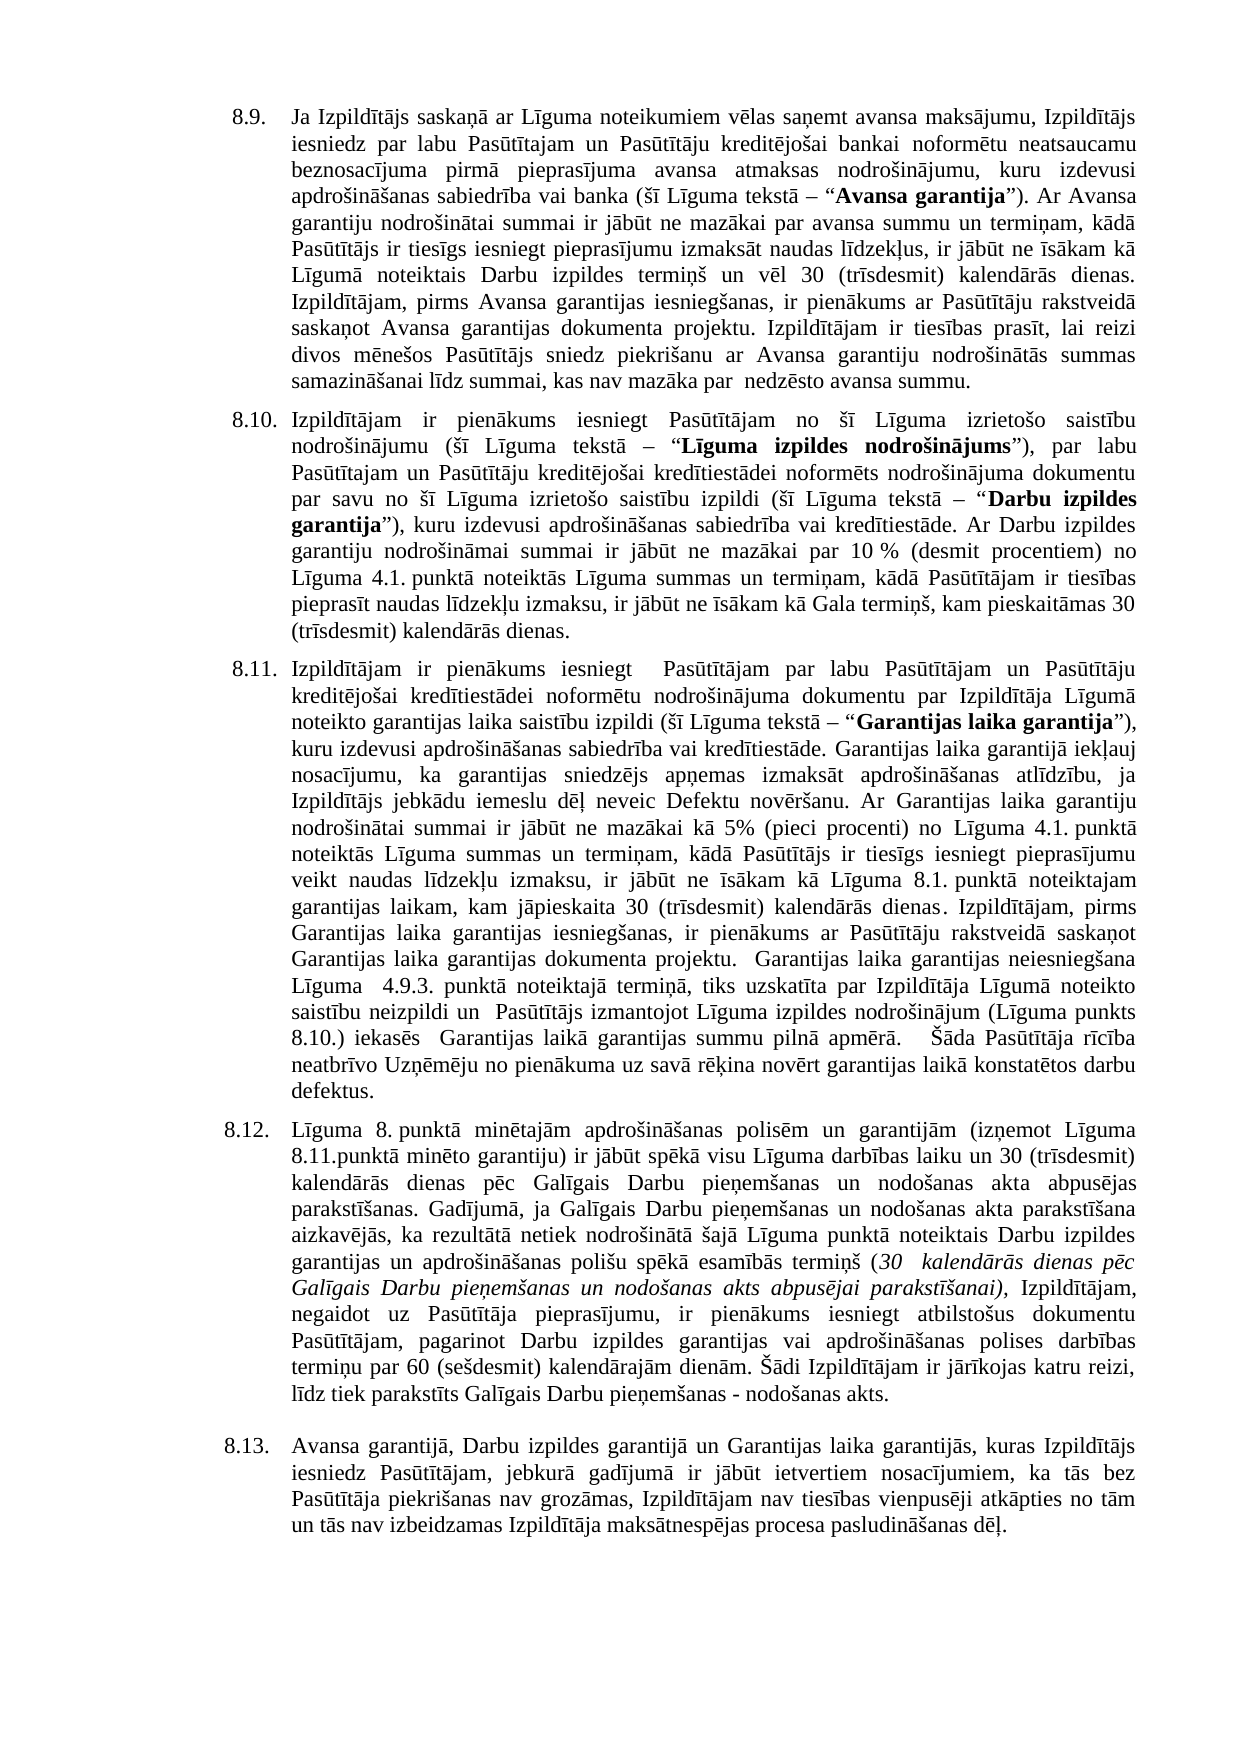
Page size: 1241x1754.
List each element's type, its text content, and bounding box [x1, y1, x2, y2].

list Izpildītājam ir pienākums iesniegt Pasūtītājam no šī Līguma izrietošo saistību nodrošinājumu (šī Līguma tekstā – “Līguma izpildes nodrošinājums”), par labu Pasūtītajam un Pasūtītāju kreditējošai kredītiestādei noformēts nodrošinājuma dokumentu par savu no šī Līguma izrietošo saistību izpildi (šī Līguma tekstā – “Darbu izpildes garantija”), kuru izdevusi apdrošināšanas sabiedrība vai kredītiestāde. Ar Darbu izpildes garantiju nodrošināmai summai ir jābūt ne mazākai par 10 % (desmit procentiem) no Līguma 4.1. punktā noteiktās Līguma summas un termiņam, kādā Pasūtītājam ir tiesības pieprasīt naudas līdzekļu izmaksu, ir jābūt ne īsākam kā Gala termiņš, kam pieskaitāmas 30 (trīsdesmit) kalendārās dienas. [232, 406, 1137, 643]
list Avansa garantijā, Darbu izpildes garantijā un Garantijas laika garantijās, kuras Izpildītājs iesniedz Pasūtītājam, jebkurā gadījumā ir jābūt ietvertiem nosacījumiem, ka tās bez Pasūtītāja piekrišanas nav grozāmas, Izpildītājam nav tiesības vienpusēji atkāpties no tām un tās nav izbeidzamas Izpildītāja maksātnespējas procesa pasludināšanas dēļ. [224, 1432, 1137, 1538]
list Līguma 8. punktā minētajām apdrošināšanas polisēm un garantijām (izņemot Līguma 8.11.punktā minēto garantiju) ir jābūt spēkā visu Līguma darbības laiku un 30 (trīsdesmit) kalendārās dienas pēc Galīgais Darbu pieņemšanas un nodošanas akta abpusējas parakstīšanas. Gadījumā, ja Galīgais Darbu pieņemšanas un nodošanas akta parakstīšana aizkavējās, ka rezultātā netiek nodrošinātā šajā Līguma punktā noteiktais Darbu izpildes garantijas un apdrošināšanas polišu spēkā esamībās termiņš (30 kalendārās dienas pēc Galīgais Darbu pieņemšanas un nodošanas akts abpusējai parakstīšanai), Izpildītājam, negaidot uz Pasūtītāja pieprasījumu, ir pienākums iesniegt atbilstošus dokumentu Pasūtītājam, pagarinot Darbu izpildes garantijas vai apdrošināšanas polises darbības termiņu par 60 (sešdesmit) kalendārajām dienām. Šādi Izpildītājam ir jārīkojas katru reizi, līdz tiek parakstīts Galīgais Darbu pieņemšanas - nodošanas akts. [224, 1116, 1137, 1406]
list Izpildītājam ir pienākums iesniegt Pasūtītājam par labu Pasūtītājam un Pasūtītāju kreditējošai kredītiestādei noformētu nodrošinājuma dokumentu par Izpildītāja Līgumā noteikto garantijas laika saistību izpildi (šī Līguma tekstā – “Garantijas laika garantija”), kuru izdevusi apdrošināšanas sabiedrība vai kredītiestāde. Garantijas laika garantijā iekļauj nosacījumu, ka garantijas sniedzējs apņemas izmaksāt apdrošināšanas atlīdzību, ja Izpildītājs jebkādu iemeslu dēļ neveic Defektu novēršanu. Ar Garantijas laika garantiju nodrošinātai summai ir jābūt ne mazākai kā 5% (pieci procenti) no Līguma 4.1. punktā noteiktās Līguma summas un termiņam, kādā Pasūtītājs ir tiesīgs iesniegt pieprasījumu veikt naudas līdzekļu izmaksu, ir jābūt ne īsākam kā Līguma 8.1. punktā noteiktajam garantijas laikam, kam jāpieskaita 30 (trīsdesmit) kalendārās dienas. Izpildītājam, pirms Garantijas laika garantijas iesniegšanas, ir pienākums ar Pasūtītāju rakstveidā saskaņot Garantijas laika garantijas dokumenta projektu. Garantijas laika garantijas neiesniegšana Līguma 4.9.3. punktā noteiktajā termiņā, tiks uzskatīta par Izpildītāja Līgumā noteikto saistību neizpildi un Pasūtītājs izmantojot Līguma izpildes nodrošinājum (Līguma punkts 8.10.) iekasēs Garantijas laikā garantijas summu pilnā apmērā. Šāda Pasūtītāja rīcība neatbrīvo Uzņēmēju no pienākuma uz savā rēķina novērt garantijas laikā konstatētos darbu defektus. [232, 656, 1137, 1103]
list Ja Izpildītājs saskaņā ar Līguma noteikumiem vēlas saņemt avansa maksājumu, Izpildītājs iesniedz par labu Pasūtītajam un Pasūtītāju kreditējošai bankai noformētu neatsaucamu beznosacījuma pirmā pieprasījuma avansa atmaksas nodrošinājumu, kuru izdevusi apdrošināšanas sabiedrība vai banka (šī Līguma tekstā – “Avansa garantija”). Ar Avansa garantiju nodrošinātai summai ir jābūt ne mazākai par avansa summu un termiņam, kādā Pasūtītājs ir tiesīgs iesniegt pieprasījumu izmaksāt naudas līdzekļus, ir jābūt ne īsākam kā Līgumā noteiktais Darbu izpildes termiņš un vēl 30 (trīsdesmit) kalendārās dienas. Izpildītājam, pirms Avansa garantijas iesniegšanas, ir pienākums ar Pasūtītāju rakstveidā saskaņot Avansa garantijas dokumenta projektu. Izpildītājam ir tiesības prasīt, lai reizi divos mēnešos Pasūtītājs sniedz piekrišanu ar Avansa garantiju nodrošinātās summas samazināšanai līdz summai, kas nav mazāka par nedzēsto avansa summu. [232, 103, 1137, 393]
